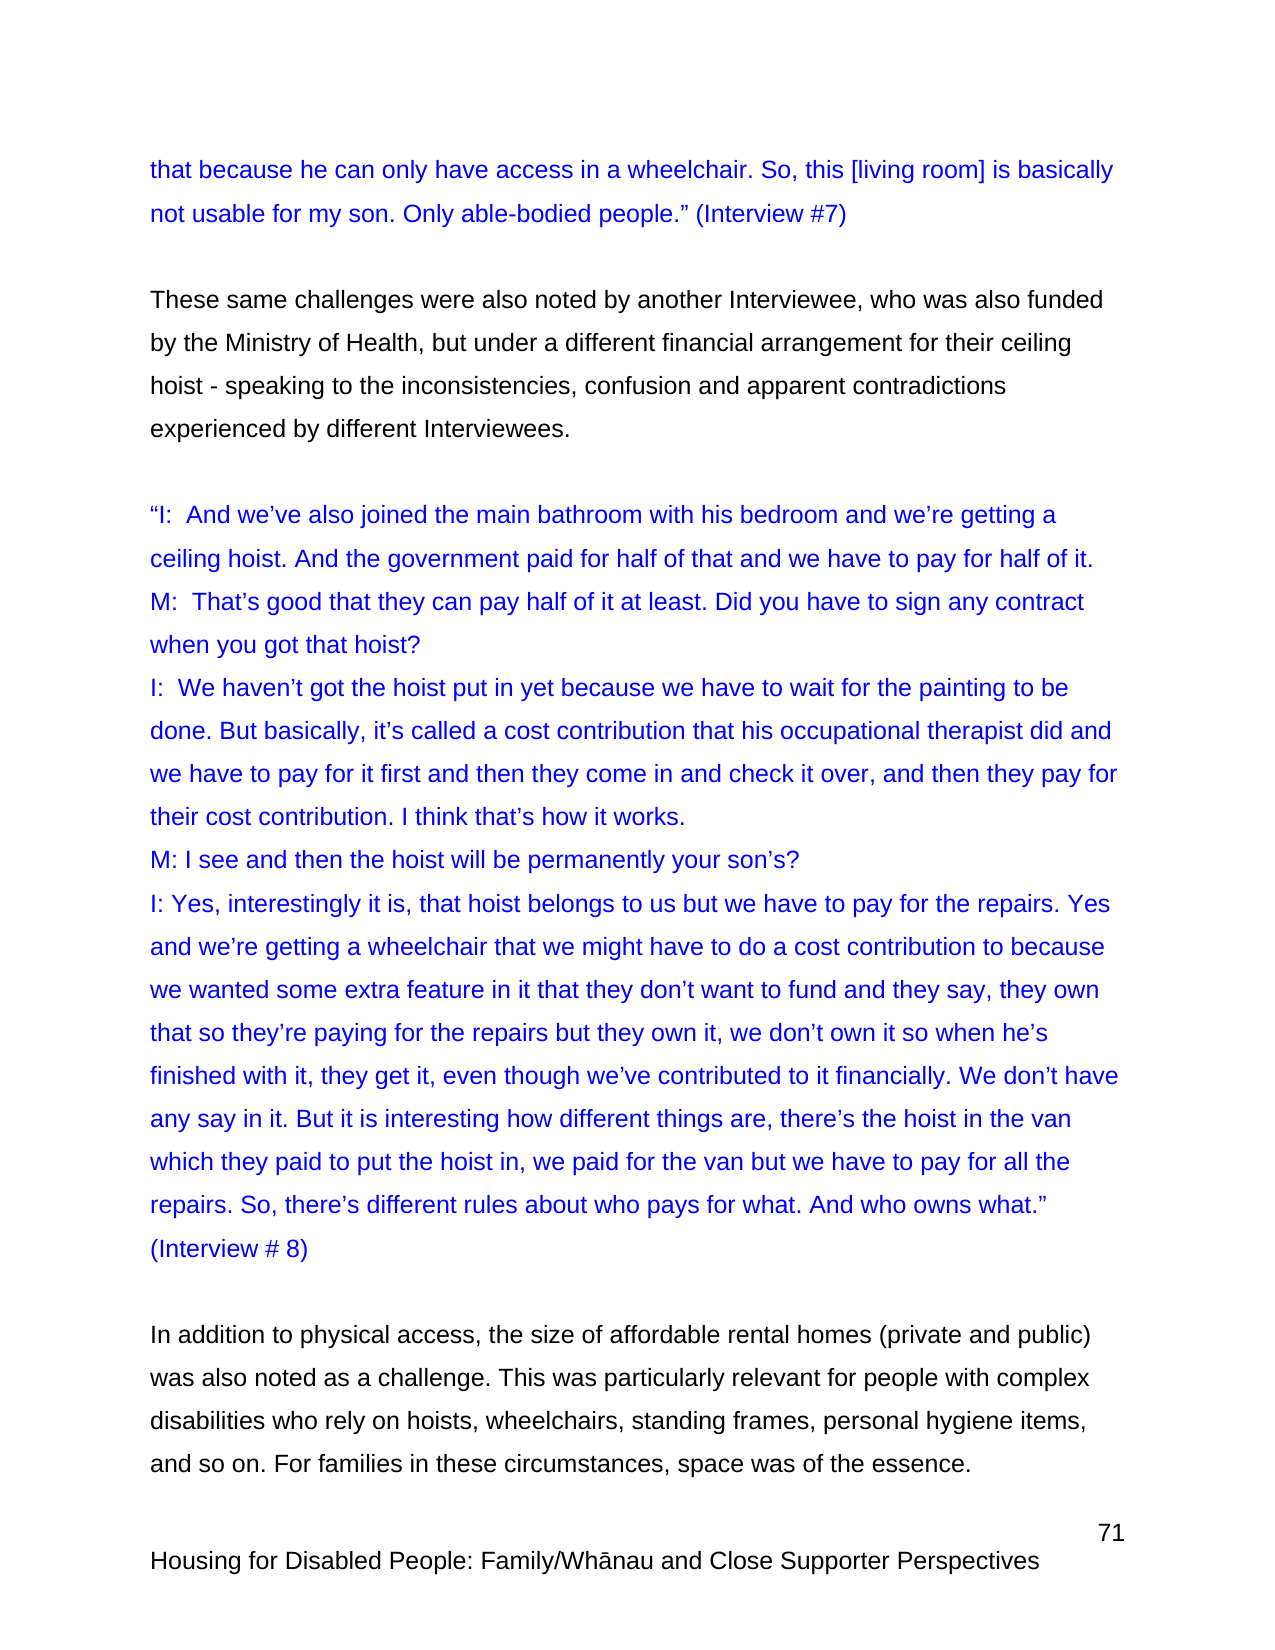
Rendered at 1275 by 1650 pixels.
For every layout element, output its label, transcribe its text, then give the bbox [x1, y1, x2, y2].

text In addition to physical access, the size of affordable rental homes (private and public) was also noted as a challenge. This was particularly relevant for people with complex disabilities who rely on hoists, wheelchairs, standing frames, personal hygiene items, and so on. For families in these circumstances, space was of the essence. [150, 1320, 1125, 1478]
text These same challenges were also noted by another Interviewee, who was also funded by the Ministry of Health, but under a different financial arrangement for their ceiling hoist - speaking to the inconsistencies, confusion and apparent contradictions experienced by different Interviewees. [150, 285, 1125, 443]
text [150, 156, 1125, 227]
text M: I see and then the hoist will be permanently your son’s? [150, 846, 1125, 874]
text M: That’s good that they can pay half of it at least. Did you have to sign any contract when you got that hoist? I: We haven’t got the hoist put in yet because we have to wait for the painting to be done. But basically, it’s called a cost contribution that his occupational therapist did and we have to pay for it first and then they come in and check it over, and then they pay for their cost contribution. I think that’s how it works. [150, 587, 1125, 831]
text I: Yes, interestingly it is, that hoist belongs to us but we have to pay for the repairs. Yes and we’re getting a wheelchair that we might have to do a cost contribution to because we wanted some extra feature in it that they don’t want to fund and they say, they own that so they’re paying for the repairs but they own it, we don’t own it so when he’s finished with it, they get it, even though we’ve contributed to it financially. We don’t have any say in it. But it is interesting how different things are, there’s the hoist in the van which they paid to put the hoist in, we paid for the van but we have to pay for all the repairs. So, there’s different rules about who pays for what. And who owns what.” (Interview # 8) [150, 889, 1125, 1262]
text “I: And we’ve also joined the main bathroom with his bedroom and we’re getting a ceiling hoist. And the government paid for half of that and we have to pay for half of it. [150, 501, 1125, 572]
